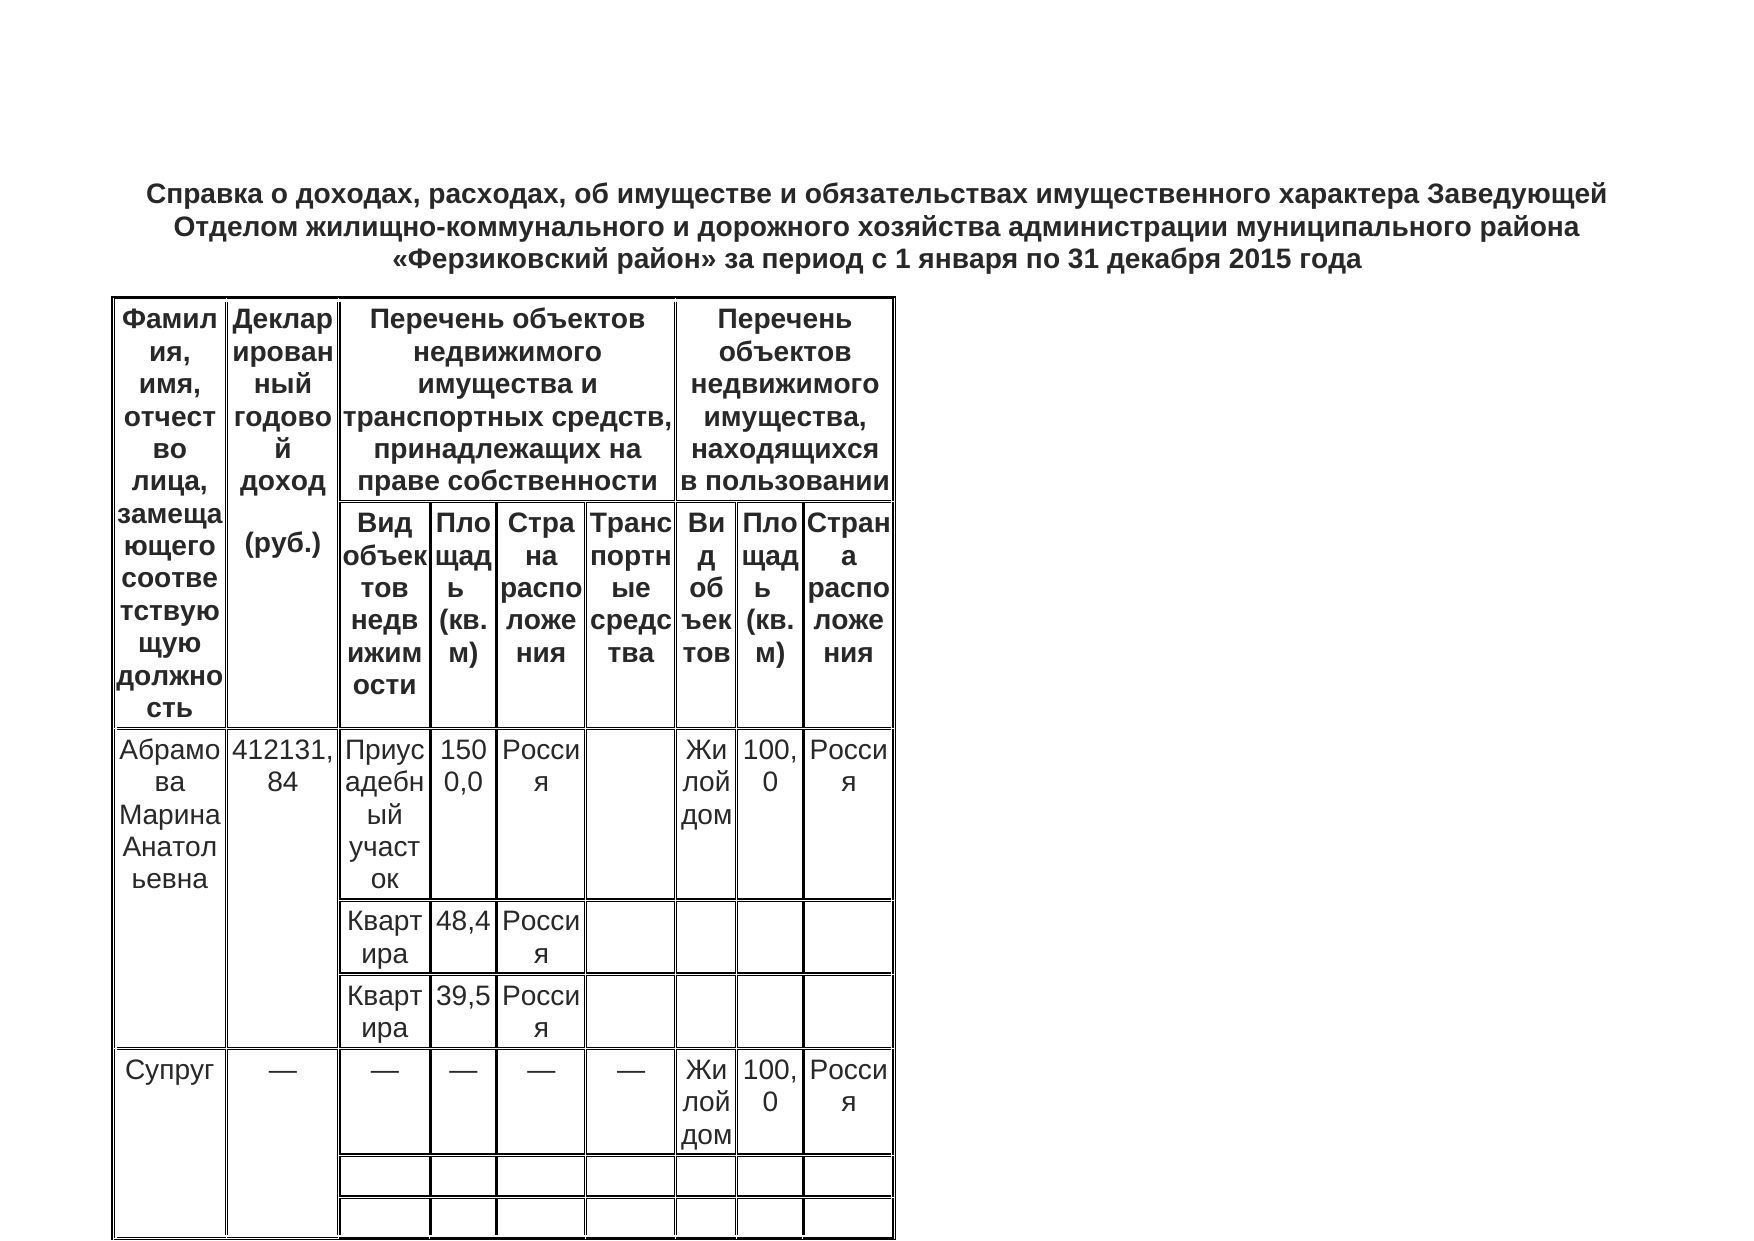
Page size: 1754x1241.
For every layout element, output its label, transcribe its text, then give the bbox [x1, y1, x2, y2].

table_cell 39,5 [432, 976, 495, 1047]
table_cell [805, 972, 893, 1047]
table_cell 100,0 [738, 730, 802, 898]
table_cell [341, 1157, 429, 1195]
table_cell 100,0 [738, 1050, 802, 1153]
table_cell [805, 1153, 893, 1195]
table_header Декларированный годовой доход (руб.) [226, 298, 339, 727]
table_header Перечень объектов недвижимого имущества и транспортных средств, принадлежащих на праве собственности [339, 299, 676, 500]
table_cell [586, 1199, 676, 1237]
table_cell Россия [498, 976, 584, 1047]
table_cell [677, 1157, 735, 1195]
table_cell [805, 898, 893, 972]
table_cell [432, 1157, 495, 1195]
table_cell Площадь (кв. м) [738, 503, 802, 727]
table_cell Квартира [341, 976, 429, 1047]
table_cell Транспортные средства [587, 503, 674, 727]
table_cell [738, 1157, 802, 1195]
table_cell Страна расположения [803, 500, 894, 727]
table_cell Россия [803, 727, 894, 898]
table_cell [676, 1199, 737, 1237]
table_cell Абрамова Марина Анатольевна [113, 727, 226, 1047]
table_cell Россия [498, 902, 584, 972]
table_cell [737, 1199, 803, 1237]
table_cell [677, 976, 735, 1047]
table_cell Супруг [113, 1047, 226, 1237]
table_cell Приусадебный участок [341, 730, 429, 898]
table_cell Жилой дом [677, 1050, 735, 1153]
table_cell Жилой дом [677, 730, 735, 898]
table_cell — [341, 1050, 429, 1153]
table_cell [587, 976, 674, 1047]
table_cell Страна расположения [498, 503, 584, 727]
table_cell 412131,84 [228, 730, 337, 1047]
table_cell — [498, 1050, 584, 1153]
table_cell Россия [803, 1047, 894, 1153]
table_cell Вид объектов [677, 503, 735, 727]
table_cell [339, 1199, 430, 1237]
table_header Фамилия, имя, отчество лица, замещающего соответствующую должность [115, 299, 226, 727]
table_cell Площадь (кв. м) [432, 503, 495, 727]
table_cell 1500,0 [432, 730, 495, 898]
table_cell Квартира [341, 902, 429, 972]
table_cell [587, 730, 674, 898]
table_cell — [432, 1050, 495, 1153]
table_cell [430, 1199, 496, 1237]
table_header Перечень объектов недвижимого имущества, находящихся в пользовании [676, 299, 892, 500]
table_cell Россия [498, 730, 584, 898]
table_cell [803, 1195, 893, 1237]
table_cell 48,4 [432, 902, 495, 972]
table_cell [587, 1157, 674, 1195]
table_cell [738, 902, 802, 972]
table_cell — [587, 1050, 674, 1153]
table_cell [738, 976, 802, 1047]
table_cell Вид объектов недвижимости [341, 503, 429, 727]
table_cell [498, 1157, 584, 1195]
table_cell — [226, 1047, 339, 1237]
text Справка о доходах, расходах, об имуществе и обязательствах имущественного характера Заведующей Отделом жилищно-коммунального и дорожного хозяйства администрации муниципального района «Ферзиковский район» за период с 1 января по 31 декабря 2015 года [118, 177, 1636, 274]
table_cell [496, 1199, 586, 1237]
table_cell [677, 902, 735, 972]
table_cell [587, 902, 674, 972]
